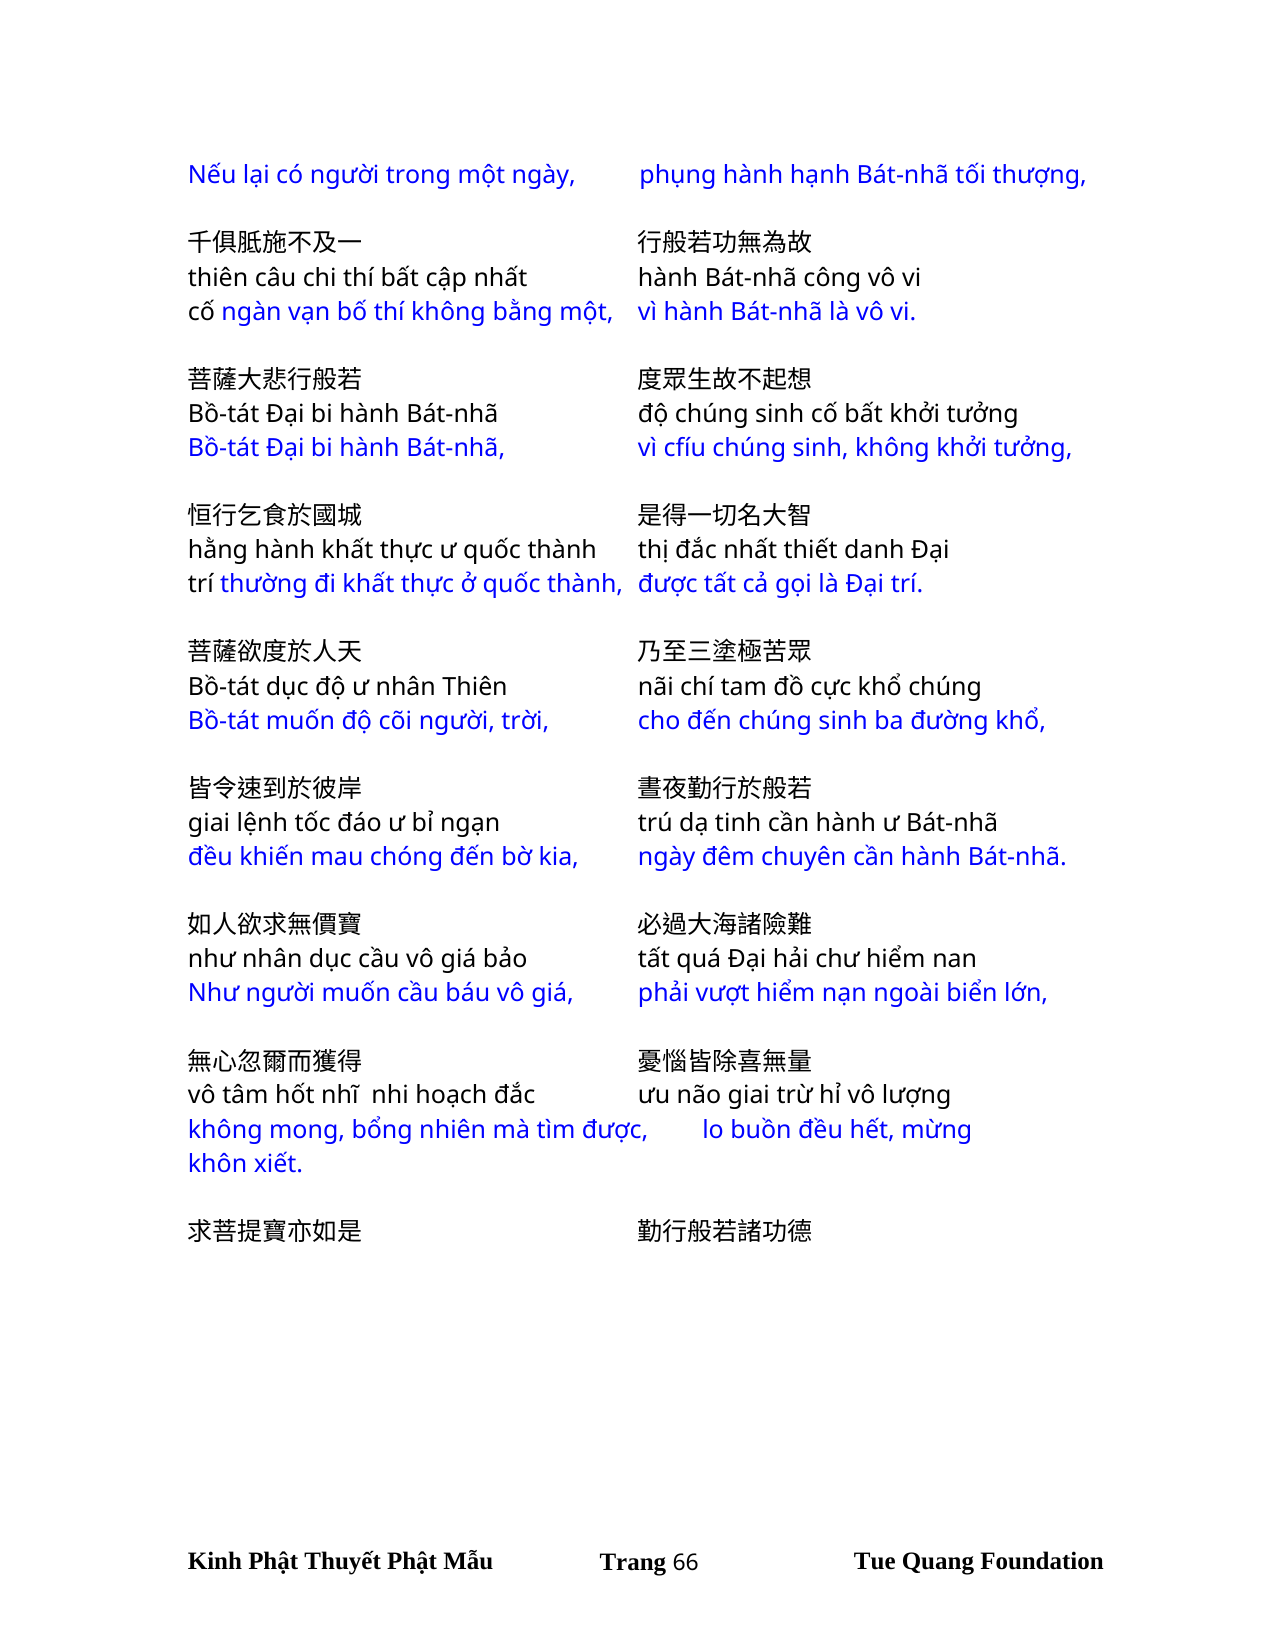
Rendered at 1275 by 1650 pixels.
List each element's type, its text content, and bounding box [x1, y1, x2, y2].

text 恒行乞食於國城 是得一切名大智 [188, 498, 1117, 532]
text Bồ-tát Đại bi hành Bát-nhã, vì cfíu chúng sinh, không khởi tưởng, [188, 429, 1117, 464]
text 菩薩大悲行般若 度眾生故不起想 [188, 361, 1117, 395]
text vô tâm hốt nhĩ nhi hoạch đắc ưu não giai trừ hỉ vô lượng không mong, bổng nhiên mà tìm được, lo buồn đều hết, mừng khôn xiết. [188, 1077, 1002, 1179]
text 無心忽爾而獲得 憂惱皆除喜無量 [188, 1043, 1117, 1077]
text như nhân dục cầu vô giá bảo tất quá Đại hải chư hiểm nan [188, 941, 1117, 975]
text 皆令速到於彼岸 晝夜勤行於般若 [188, 770, 1117, 804]
text đều khiến mau chóng đến bờ kia, ngày đêm chuyên cần hành Bát-nhã. [188, 839, 1117, 873]
text Nếu lại có người trong một ngày, phụng hành hạnh Bát-nhã tối thượng, [188, 157, 1117, 191]
text Như người muốn cầu báu vô giá, phải vượt hiểm nạn ngoài biển lớn, [188, 975, 1117, 1009]
text 菩薩欲度於人天 乃至三塗極苦眾 [188, 634, 1117, 668]
text 千俱胝施不及一 行般若功無為故 [188, 225, 1117, 259]
text thiên câu chi thí bất cập nhất hành Bát-nhã công vô vi cố ngàn vạn bố thí không bằng một, vì hành Bát-nhã là vô vi. [188, 259, 941, 327]
text giai lệnh tốc đáo ư bỉ ngạn trú dạ tinh cần hành ư Bát-nhã [188, 804, 1117, 838]
text Bồ-tát muốn độ cõi người, trời, cho đến chúng sinh ba đường khổ, [188, 702, 1117, 736]
text hằng hành khất thực ư quốc thành thị đắc nhất thiết danh Đại trí thường đi khất thực ở quốc thành, được tất cả gọi là Đại trí. [188, 532, 957, 600]
text Bồ-tát Đại bi hành Bát-nhã độ chúng sinh cố bất khởi tưởng [188, 396, 1117, 429]
text 如人欲求無價寶 必過大海諸險難 [188, 907, 1117, 941]
text Bồ-tát dục độ ư nhân Thiên nãi chí tam đồ cực khổ chúng [188, 668, 1117, 702]
text 求菩提寶亦如是 勤行般若諸功德 [188, 1213, 1117, 1248]
